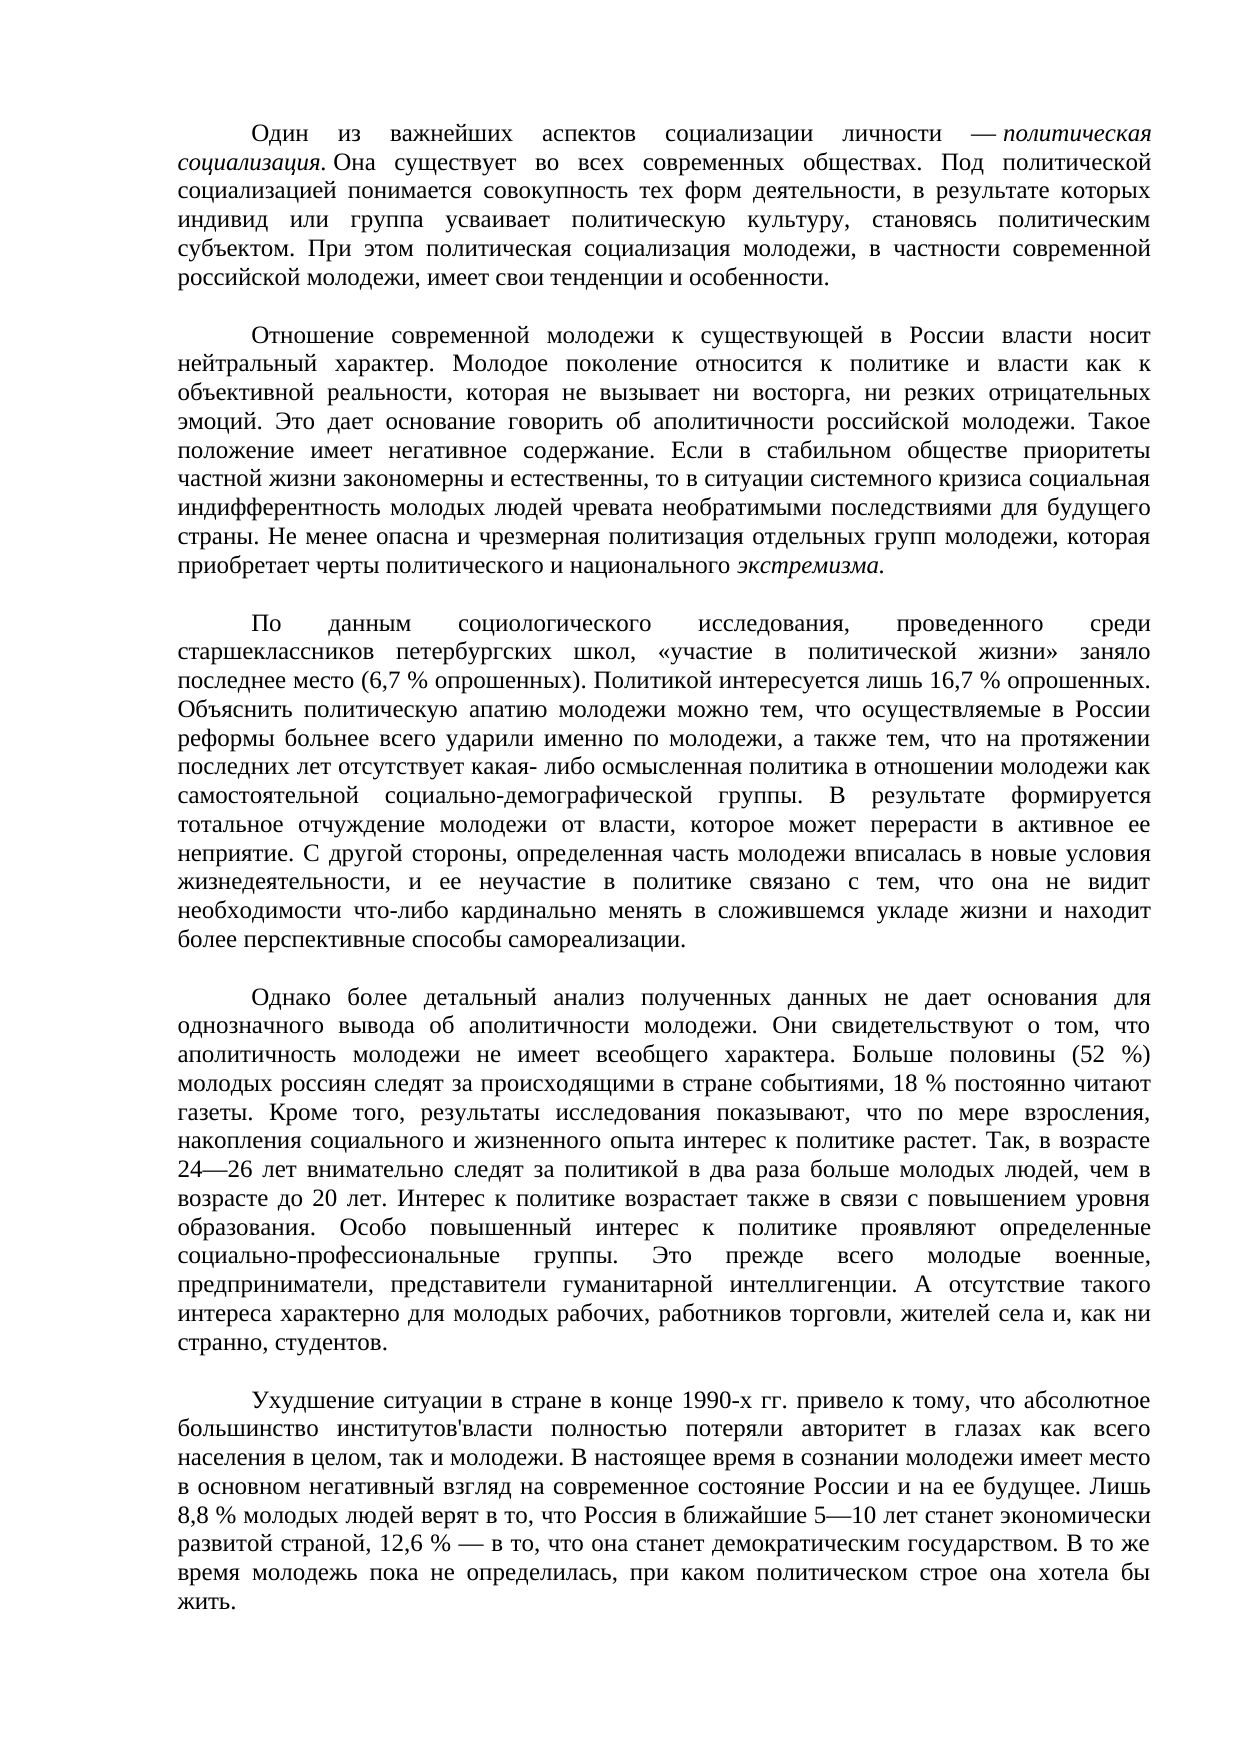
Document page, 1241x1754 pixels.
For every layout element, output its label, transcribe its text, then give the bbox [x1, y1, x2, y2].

text Отношение современной молодежи к существующей в России власти носит нейтральный характер. Молодое поколение относится к политике и власти как к объективной реальности, которая не вызывает ни восторга, ни резких отрицательных эмоций. Это дает основание говорить об аполитичности российской молодежи. Такое положение имеет негативное содержание. Если в стабильном обществе приоритеты частной жизни закономерны и естественны, то в ситуации системного кризиса социальная индифферентность молодых людей чревата необратимыми последствиями для будущего страны. Не менее опасна и чрезмерная политизация отдельных групп молодежи, которая приобретает черты политического и национального экстремизма. [177, 320, 1152, 578]
text Однако более детальный анализ полученных данных не дает основания для однозначного вывода об аполитичности молодежи. Они свидетельствуют о том, что аполитичность молодежи не имеет всеобщего характера. Больше половины (52 %) молодых россиян следят за происходящими в стране событиями, 18 % постоянно читают газеты. Кроме того, результаты исследования показывают, что по мере взросления, накопления социального и жизненного опыта интерес к политике растет. Так, в возрасте 24—26 лет внимательно следят за политикой в два раза больше молодых людей, чем в возрасте до 20 лет. Интерес к политике возрастает также в связи с повышением уровня образования. Особо повышенный интерес к политике проявляют определенные социально-профессиональные группы. Это прежде всего молодые военные, предприниматели, представители гуманитарной интеллигенции. А отсутствие такого интереса характерно для молодых рабочих, работников торговли, жителей села и, как ни странно, студентов. [177, 982, 1152, 1356]
text Ухудшение ситуации в стране в конце 1990-х гг. привело к тому, что абсолютное большинство институтов'власти полностью потеряли авторитет в глазах как всего населения в целом, так и молодежи. В настоящее время в сознании молодежи имеет место в основном негативный взгляд на современное состояние России и на ее будущее. Лишь 8,8 % молодых людей верят в то, что Россия в ближайшие 5—10 лет станет экономически развитой страной, 12,6 % — в то, что она станет демократическим государством. В то же время молодежь пока не определилась, при каком политическом строе она хотела бы жить. [177, 1385, 1152, 1615]
text По данным социологического исследования, проведенного среди старшеклассников петербургских школ, «участие в политической жизни» заняло последнее место (6,7 % опрошенных). Политикой интересуется лишь 16,7 % опрошенных. Объяснить политическую апатию молодежи можно тем, что осуществляемые в России реформы больнее всего ударили именно по молодежи, а также тем, что на протяжении последних лет отсутствует какая- либо осмысленная политика в отношении молодежи как самостоятельной социально-демографической группы. В результате формируется тотальное отчуждение молодежи от власти, которое может перерасти в активное ее неприятие. С другой стороны, определенная часть молодежи вписалась в новые условия жизнедеятельности, и ее неучастие в политике связано с тем, что она не видит необходимости что-либо кардинально менять в сложившемся укладе жизни и находит более перспективные способы самореализации. [177, 608, 1152, 953]
text Один из важнейших аспектов социализации личности — политическая социализация. Она существует во всех современных обществах. Под политической социализацией понимается совокупность тех форм деятельности, в результате которых индивид или группа усваивает политическую культуру, становясь политическим субъектом. При этом политическая социализация молодежи, в частности современной российской молодежи, имеет свои тенденции и особенности. [177, 118, 1152, 291]
